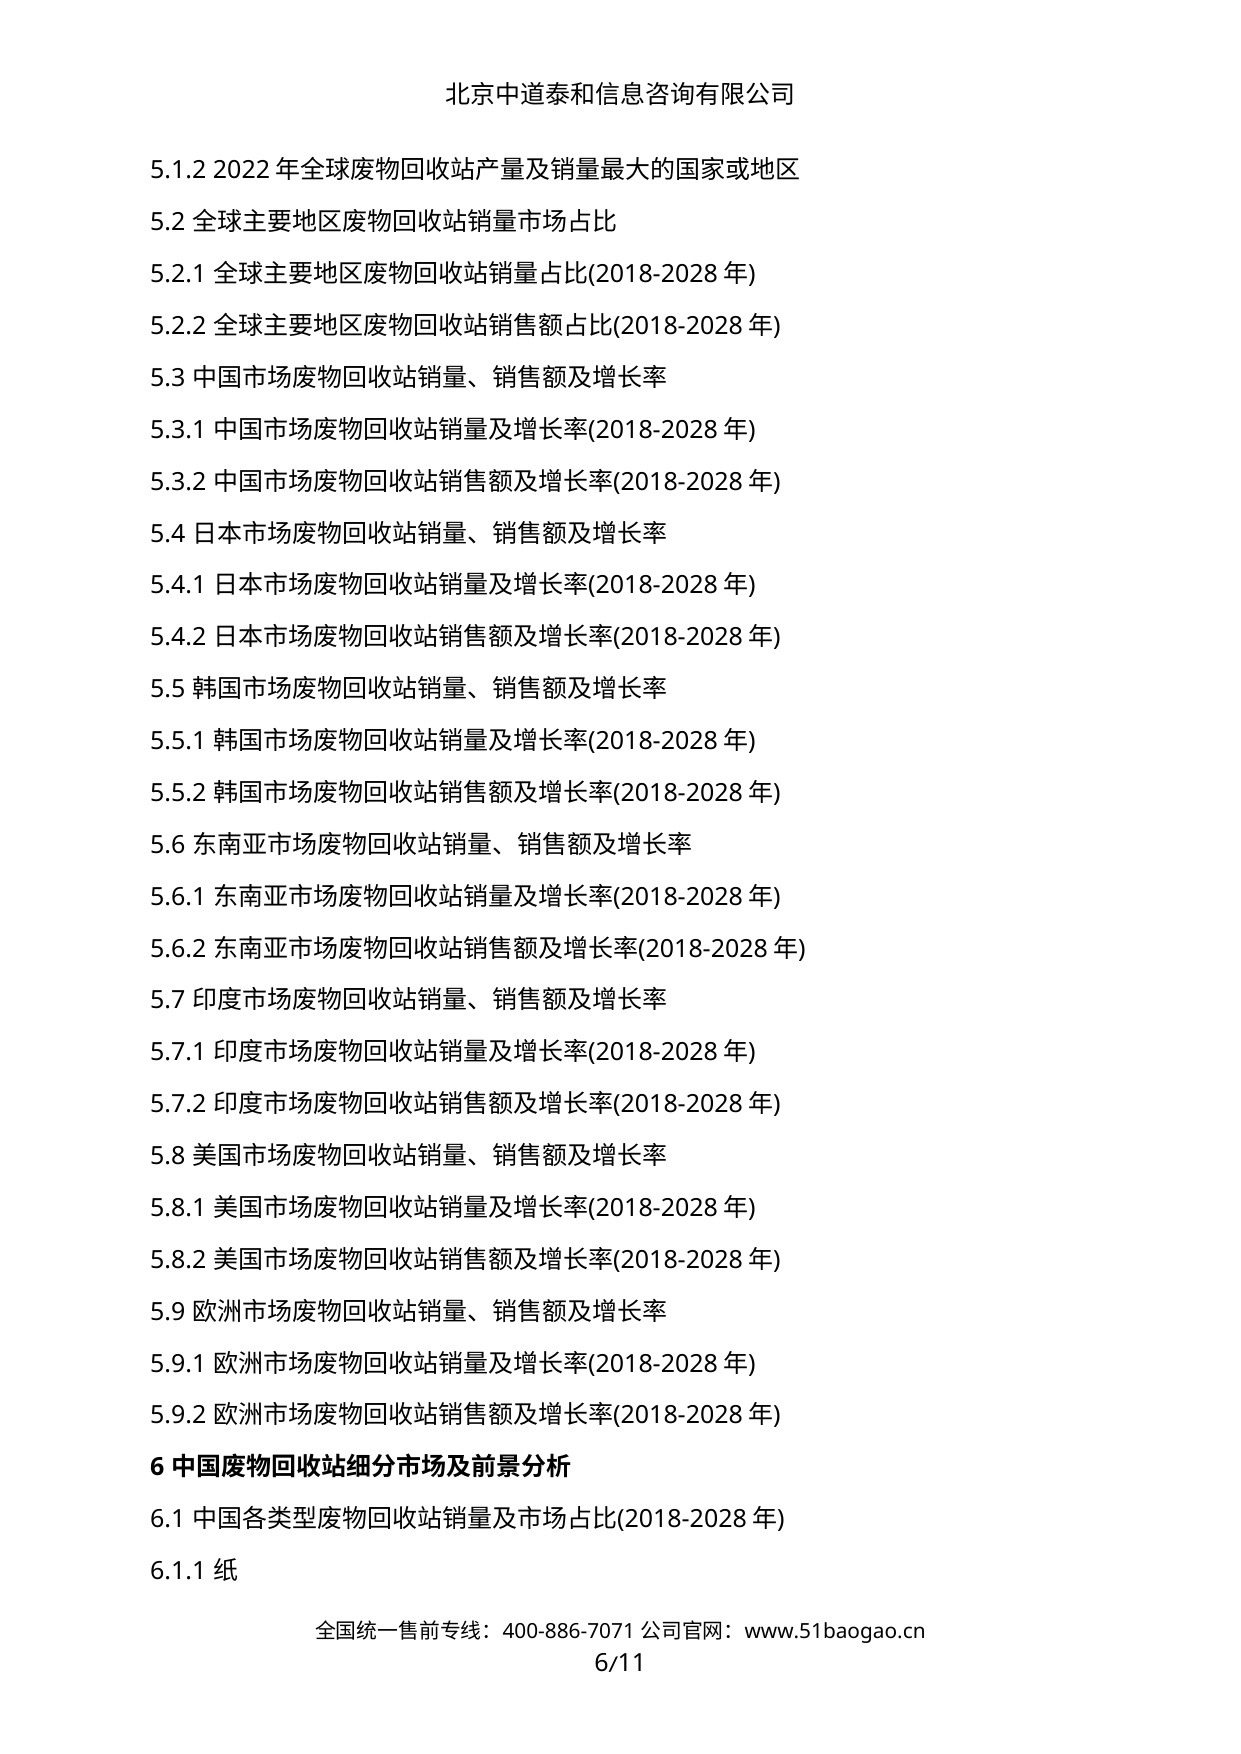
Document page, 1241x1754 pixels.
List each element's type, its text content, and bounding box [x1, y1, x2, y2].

text 5.3 中国市场废物回收站销量、销售额及增长率 [150, 357, 1090, 394]
text 5.6.1 东南亚市场废物回收站销量及增长率(2018-2028年) [150, 876, 1090, 912]
text 5.9.2 欧洲市场废物回收站销售额及增长率(2018-2028年) [150, 1395, 1090, 1431]
text 5.4 日本市场废物回收站销量、销售额及增长率 [150, 513, 1090, 549]
text 6.1 中国各类型废物回收站销量及市场占比(2018-2028年) [150, 1499, 1090, 1535]
text 5.5 韩国市场废物回收站销量、销售额及增长率 [150, 669, 1090, 705]
text 5.9.1 欧洲市场废物回收站销量及增长率(2018-2028年) [150, 1343, 1090, 1379]
text 6.1.1 纸 [150, 1551, 1090, 1587]
text 5.3.1 中国市场废物回收站销量及增长率(2018-2028年) [150, 409, 1090, 446]
text 6 中国废物回收站细分市场及前景分析 [150, 1447, 1090, 1483]
text 5.3.2 中国市场废物回收站销售额及增长率(2018-2028年) [150, 461, 1090, 497]
text 5.4.1 日本市场废物回收站销量及增长率(2018-2028年) [150, 565, 1090, 601]
text 5.8.2 美国市场废物回收站销售额及增长率(2018-2028年) [150, 1239, 1090, 1276]
text 5.6 东南亚市场废物回收站销量、销售额及增长率 [150, 824, 1090, 861]
text 5.7.1 印度市场废物回收站销量及增长率(2018-2028年) [150, 1032, 1090, 1068]
text 5.2.1 全球主要地区废物回收站销量占比(2018-2028年) [150, 254, 1090, 290]
text 5.2 全球主要地区废物回收站销量市场占比 [150, 202, 1090, 238]
text 5.2.2 全球主要地区废物回收站销售额占比(2018-2028年) [150, 306, 1090, 342]
text 5.8.1 美国市场废物回收站销量及增长率(2018-2028年) [150, 1187, 1090, 1224]
text 5.7.2 印度市场废物回收站销售额及增长率(2018-2028年) [150, 1084, 1090, 1120]
text 5.4.2 日本市场废物回收站销售额及增长率(2018-2028年) [150, 617, 1090, 653]
text 5.5.1 韩国市场废物回收站销量及增长率(2018-2028年) [150, 721, 1090, 757]
text 5.5.2 韩国市场废物回收站销售额及增长率(2018-2028年) [150, 772, 1090, 809]
text 5.8 美国市场废物回收站销量、销售额及增长率 [150, 1136, 1090, 1172]
text 5.7 印度市场废物回收站销量、销售额及增长率 [150, 980, 1090, 1016]
text 5.1.2 2022年全球废物回收站产量及销量最大的国家或地区 [150, 150, 1090, 186]
text 5.6.2 东南亚市场废物回收站销售额及增长率(2018-2028年) [150, 928, 1090, 964]
text 5.9 欧洲市场废物回收站销量、销售额及增长率 [150, 1291, 1090, 1327]
